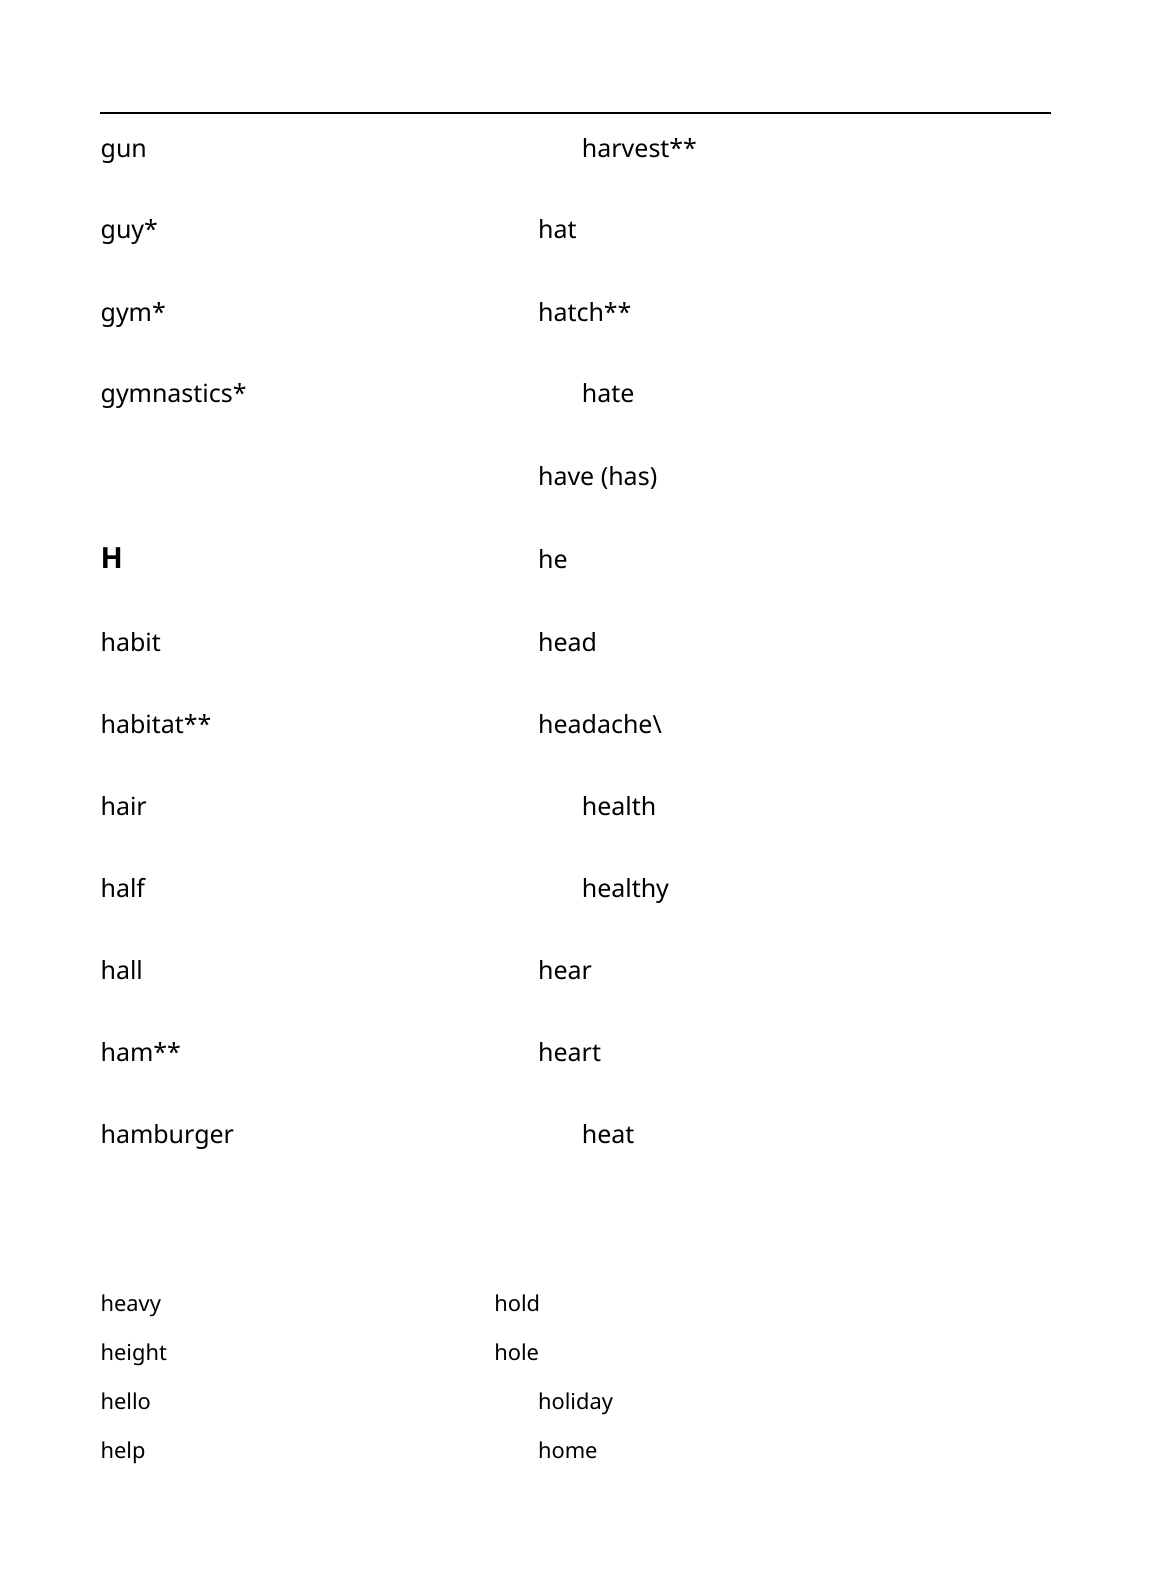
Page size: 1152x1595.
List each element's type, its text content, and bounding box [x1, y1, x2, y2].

text ham** heart [100, 1019, 1051, 1084]
text hall hear [100, 937, 1051, 1002]
text gun harvest** [100, 115, 1051, 180]
text H he [100, 525, 1051, 590]
text have (has) [494, 443, 1051, 508]
text height hole [100, 1336, 1051, 1368]
text guy* hat [100, 197, 1051, 262]
text hair health [100, 773, 1051, 838]
text habitat** headache\ [100, 691, 1051, 756]
text hello holiday [100, 1384, 1051, 1417]
text gymnastics* hate [100, 361, 1051, 426]
text help home [100, 1433, 1051, 1466]
text hamburger heat [100, 1101, 1051, 1166]
text half healthy [100, 855, 1051, 920]
text habit head [100, 609, 1051, 674]
text gym* hatch** [100, 279, 1051, 344]
text heavy hold [100, 1287, 1051, 1319]
